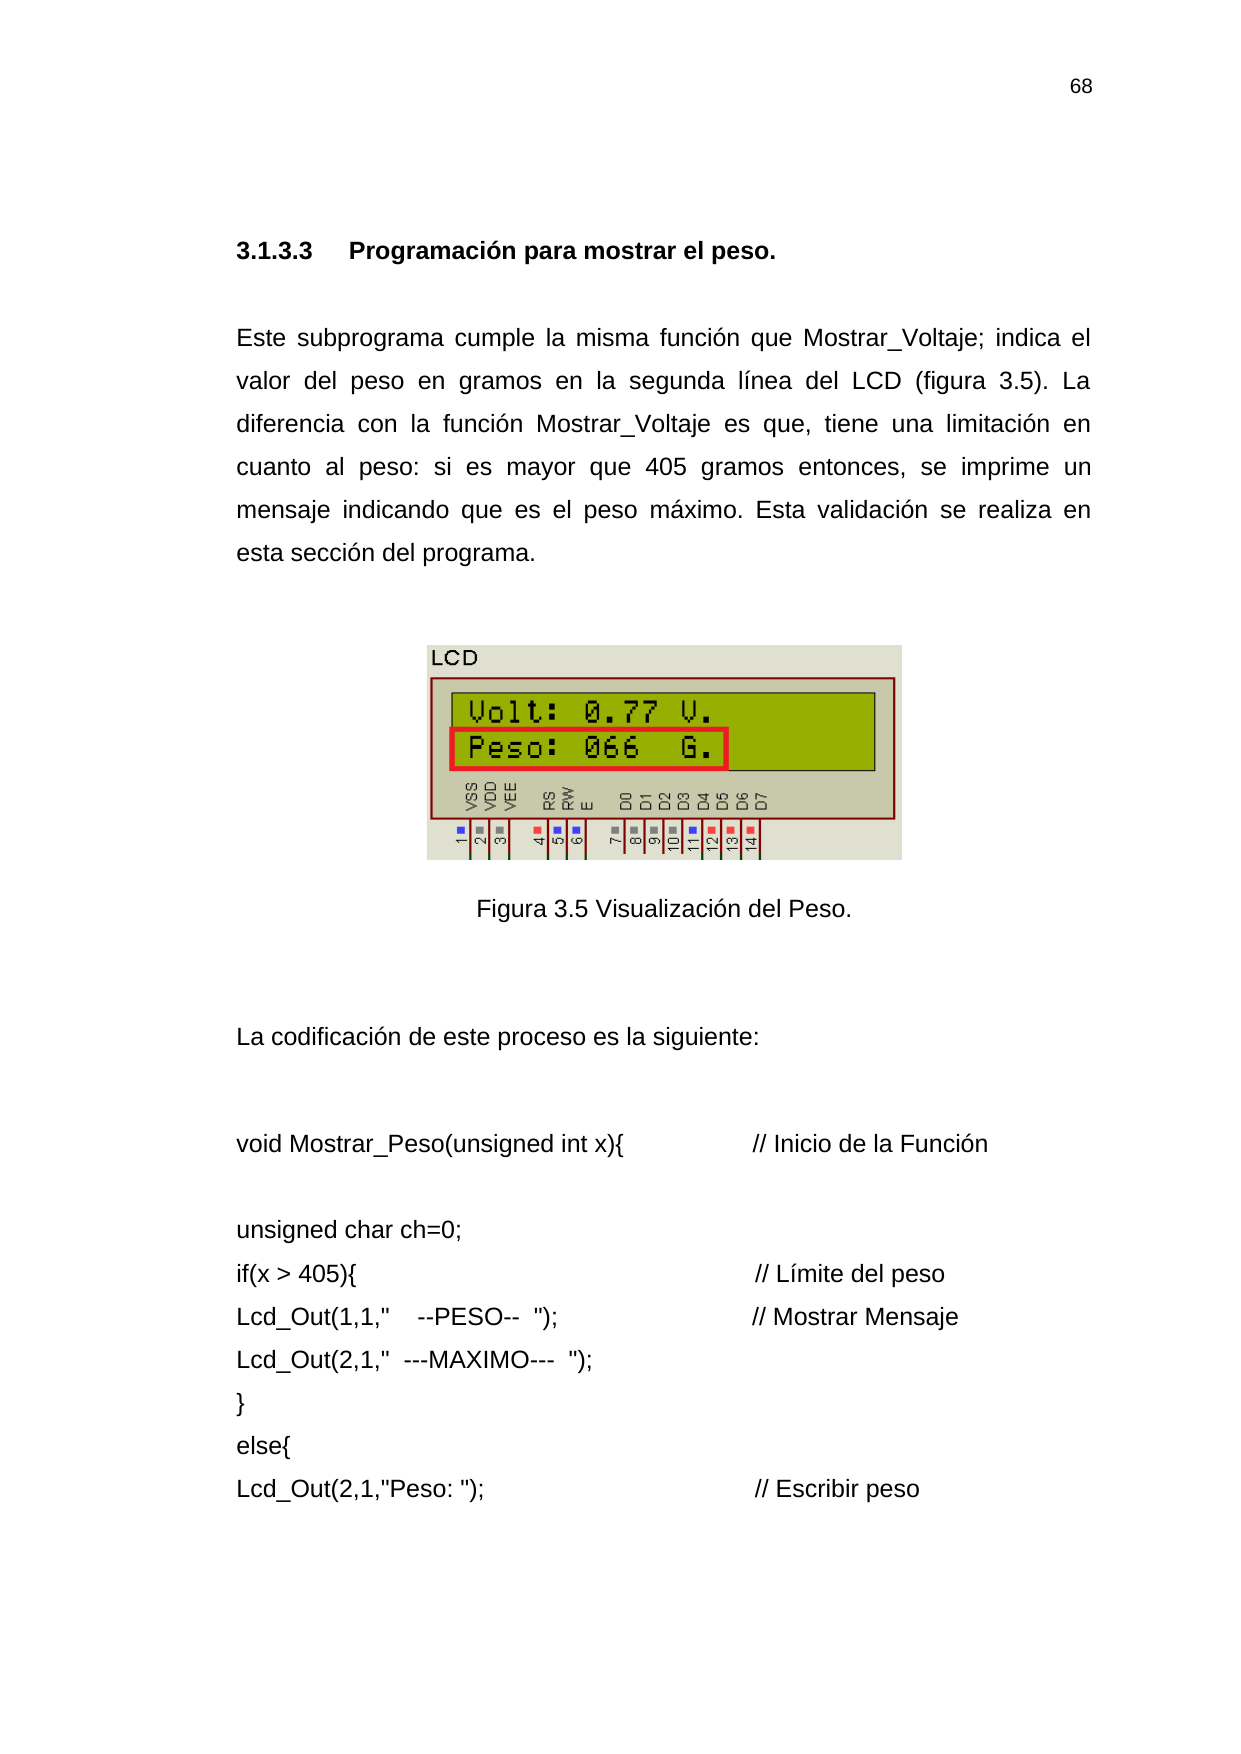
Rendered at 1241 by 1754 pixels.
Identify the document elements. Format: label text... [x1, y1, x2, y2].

text else{ [236, 1431, 1092, 1460]
text if(x > 405){ // Límite del peso [236, 1258, 1092, 1287]
text unsigned char ch=0; [236, 1215, 1092, 1244]
text Figura 3.5 Visualización del Peso. [236, 894, 1092, 923]
text Lcd_Out(2,1," ---MAXIMO--- "); [236, 1345, 1092, 1373]
text Lcd_Out(1,1," --PESO-- "); // Mostrar Mensaje [236, 1302, 1092, 1330]
text void Mostrar_Peso(unsigned int x){ // Inicio de la Función [236, 1129, 1092, 1158]
text La codificación de este proceso es la siguiente: [236, 1022, 1092, 1051]
text } [236, 1388, 1092, 1417]
list Programación para mostrar el peso. [236, 236, 1092, 265]
picture [426, 645, 902, 860]
text Este subprograma cumple la misma función que Mostrar_Voltaje; indica el valor del peso en gramos en la segunda línea del LCD (figura 3.5). La diferencia con la función Mostrar_Voltaje es que, tiene una limitación en cuanto al peso: si es mayor que 405 gramos entonces, se imprime un mensaje indicando que es el peso máximo. Esta validación se realiza en esta sección del programa. [236, 322, 1092, 567]
text Lcd_Out(2,1,"Peso: "); // Escribir peso [236, 1474, 1092, 1503]
